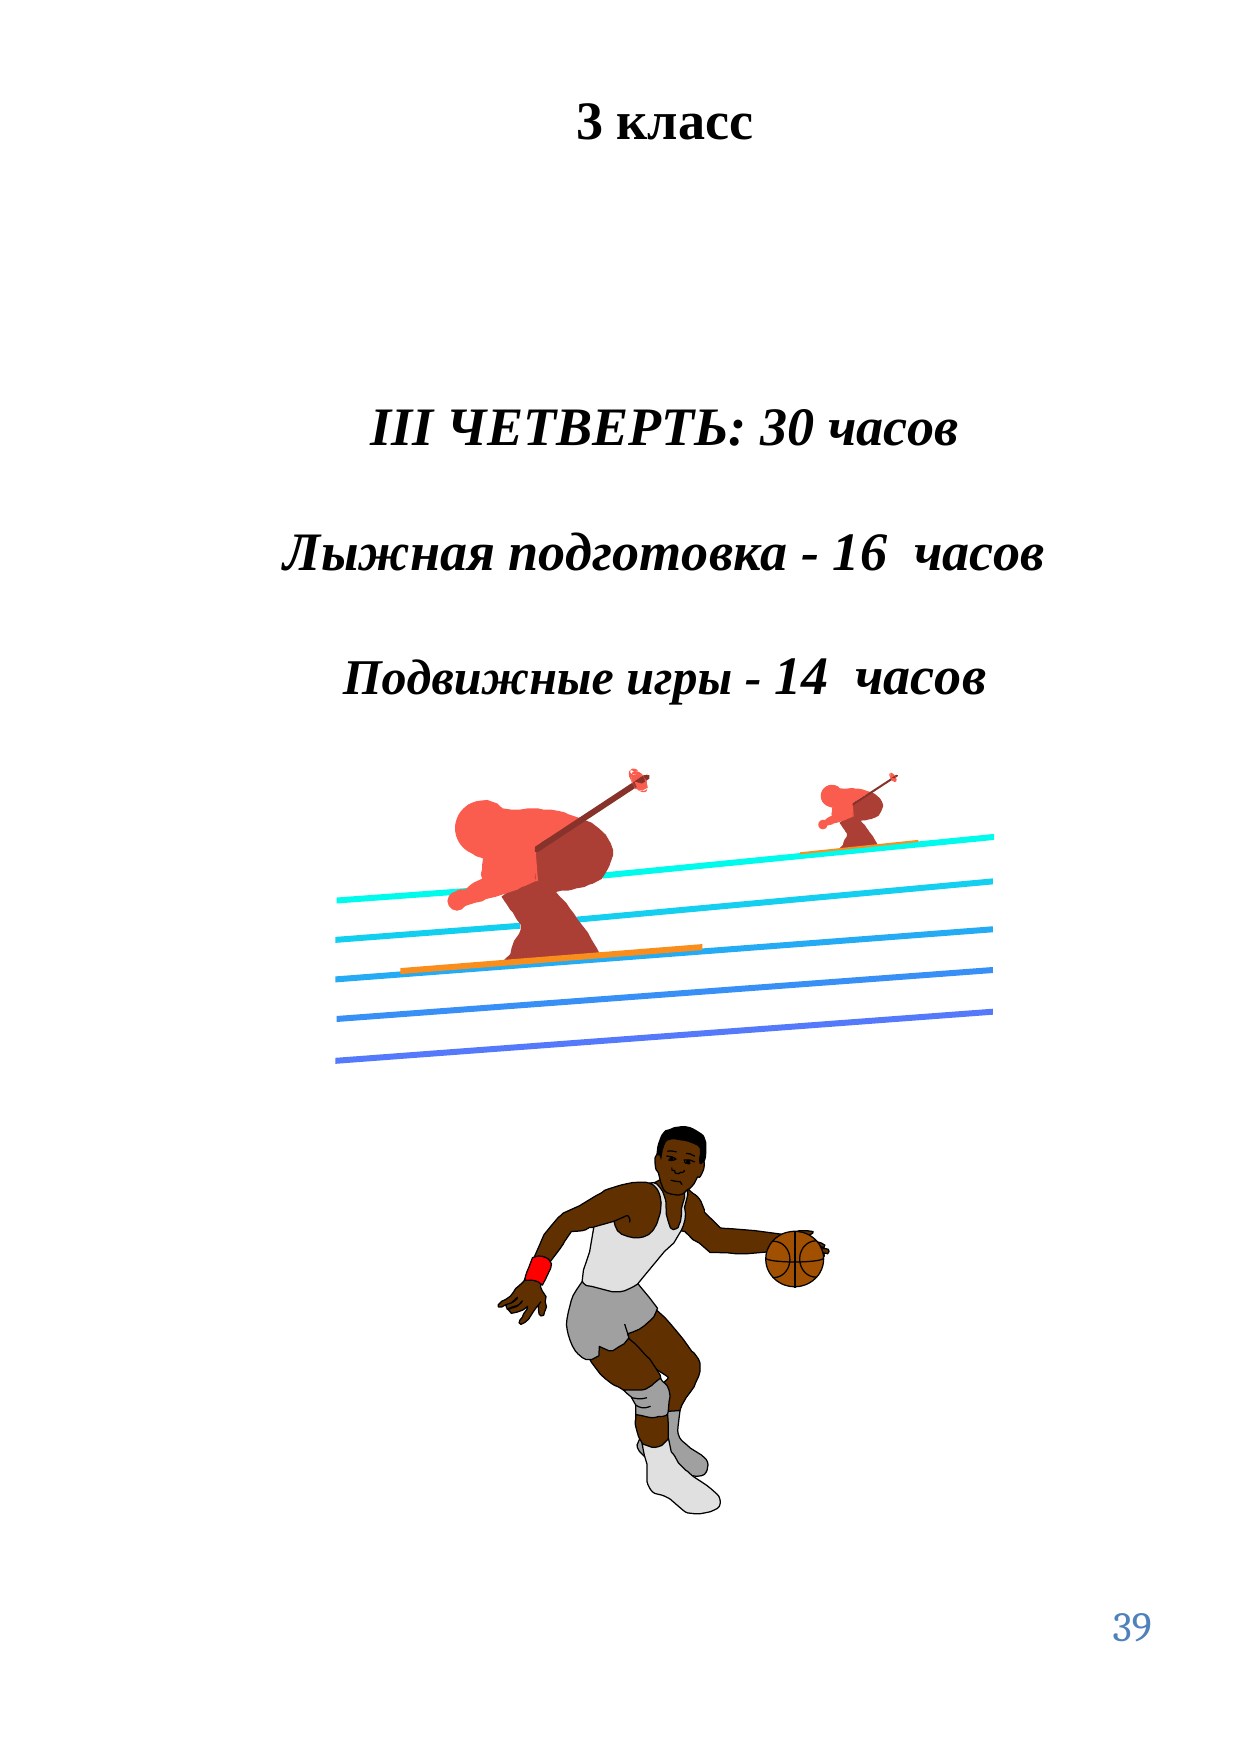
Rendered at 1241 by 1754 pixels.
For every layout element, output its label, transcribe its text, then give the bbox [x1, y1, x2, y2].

text III ЧЕТВЕРТЬ: 30 часов [177, 395, 1152, 457]
text Подвижные игры - 14 часов [177, 644, 1152, 706]
text 3 класс [177, 89, 1152, 151]
text Лыжная подготовка - 16 часов [177, 519, 1152, 582]
